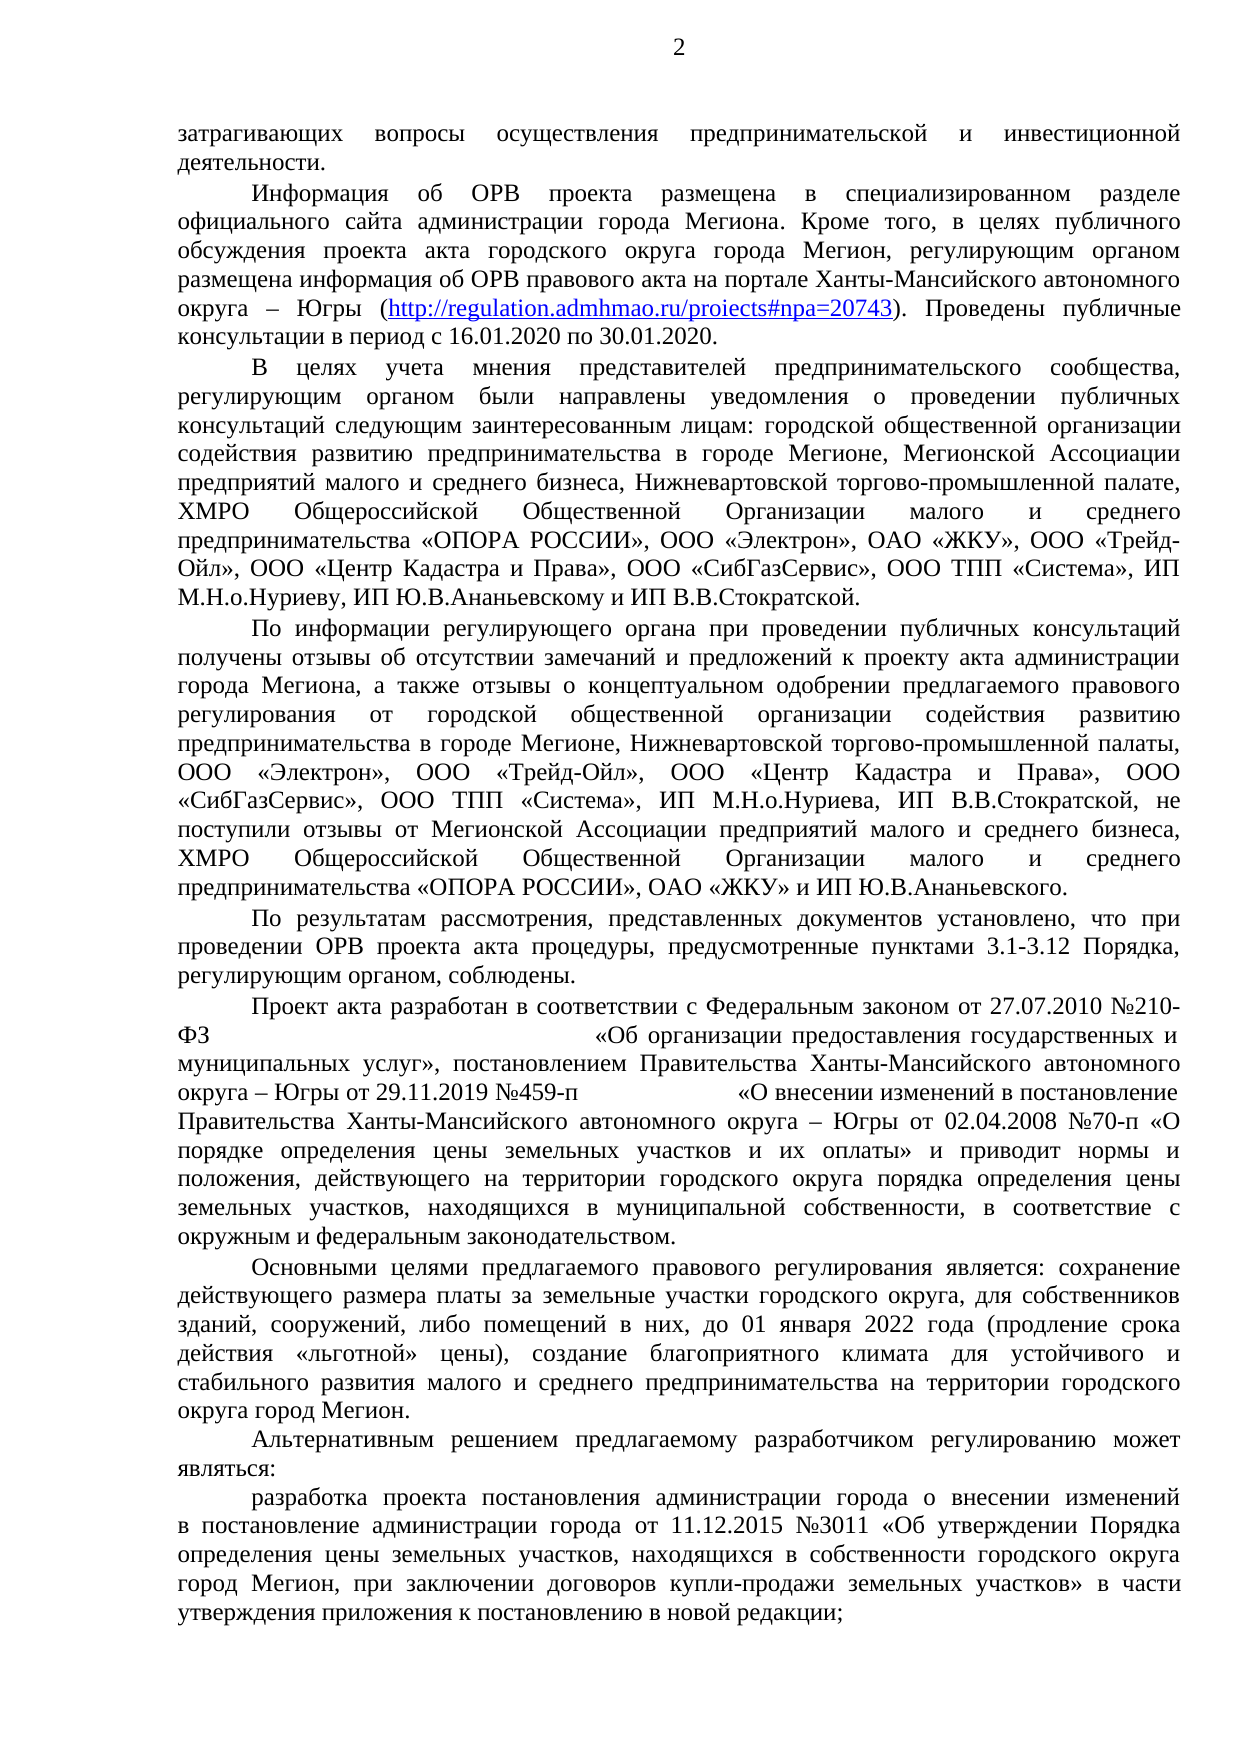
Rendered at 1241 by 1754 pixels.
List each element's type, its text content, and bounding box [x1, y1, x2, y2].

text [177, 118, 1181, 176]
text По информации регулирующего органа при проведении публичных консультаций получены отзывы об отсутствии замечаний и предложений к проекту акта администрации города Мегиона, а также отзывы о концептуальном одобрении предлагаемого правового регулирования от городской общественной организации содействия развитию предпринимательства в городе Мегионе, Нижневартовской торгово-промышленной палаты, ООО «Электрон», ООО «Трейд-Ойл», ООО «Центр Кадастра и Права», ООО «СибГазСервис», ООО ТПП «Система», ИП М.Н.о.Нуриева, ИП В.В.Стократской, не поступили отзывы от Мегионской Ассоциации предприятий малого и среднего бизнеса, ХМРО Общероссийской Общественной Организации малого и среднего предпринимательства «ОПОРА РОССИИ», ОАО «ЖКУ» и ИП Ю.В.Ананьевского. [177, 613, 1181, 901]
text По результатам рассмотрения, представленных документов установлено, что при проведении ОРВ проекта акта процедуры, предусмотренные пунктами 3.1-3.12 Порядка, регулирующим органом, соблюдены. [177, 903, 1181, 989]
text Основными целями предлагаемого правового регулирования является: сохранение действующего размера платы за земельные участки городского округа, для собственников зданий, сооружений, либо помещений в них, до 01 января 2022 года (продление срока действия «льготной» цены), создание благоприятного климата для устойчивого и стабильного развития малого и среднего предпринимательства на территории городского округа город Мегион. [177, 1252, 1181, 1424]
text Информация об ОРВ проекта размещена в специализированном разделе официального сайта администрации города Мегиона. Кроме того, в целях публичного обсуждения проекта акта городского округа города Мегион, регулирующим органом размещена информация об ОРВ правового акта на портале Ханты-Мансийского автономного округа – Югры (http://regulation.admhmao.ru/proiects#npa=20743). Проведены публичные консультации в период с 16.01.2020 по 30.01.2020. [177, 178, 1181, 350]
text Альтернативным решением предлагаемому разработчиком регулированию может являться: [177, 1424, 1181, 1482]
text Проект акта разработан в соответствии с Федеральным законом от 27.07.2010 №210-ФЗ «Об организации предоставления государственных и муниципальных услуг», постановлением Правительства Ханты-Мансийского автономного округа – Югры от 29.11.2019 №459-п «О внесении изменений в постановление Правительства Ханты-Мансийского автономного округа – Югры от 02.04.2008 №70-п «О порядке определения цены земельных участков и их оплаты» и приводит нормы и положения, действующего на территории городского округа порядка определения цены земельных участков, находящихся в муниципальной собственности, в соответствие с окружным и федеральным законодательством. [177, 991, 1181, 1250]
text В целях учета мнения представителей предпринимательского сообщества, регулирующим органом были направлены уведомления о проведении публичных консультаций следующим заинтересованным лицам: городской общественной организации содействия развитию предпринимательства в городе Мегионе, Мегионской Ассоциации предприятий малого и среднего бизнеса, Нижневартовской торгово-промышленной палате, ХМРО Общероссийской Общественной Организации малого и среднего предпринимательства «ОПОРА РОССИИ», ООО «Электрон», ОАО «ЖКУ», ООО «Трейд-Ойл», ООО «Центр Кадастра и Права», ООО «СибГазСервис», ООО ТПП «Система», ИП М.Н.о.Нуриеву, ИП Ю.В.Ананьевскому и ИП В.В.Стократской. [177, 352, 1181, 611]
text разработка проекта постановления администрации города о внесении изменений в постановление администрации города от 11.12.2015 №3011 «Об утверждении Порядка определения цены земельных участков, находящихся в собственности городского округа город Мегион, при заключении договоров купли-продажи земельных участков» в части утверждения приложения к постановлению в новой редакции; [177, 1482, 1181, 1626]
